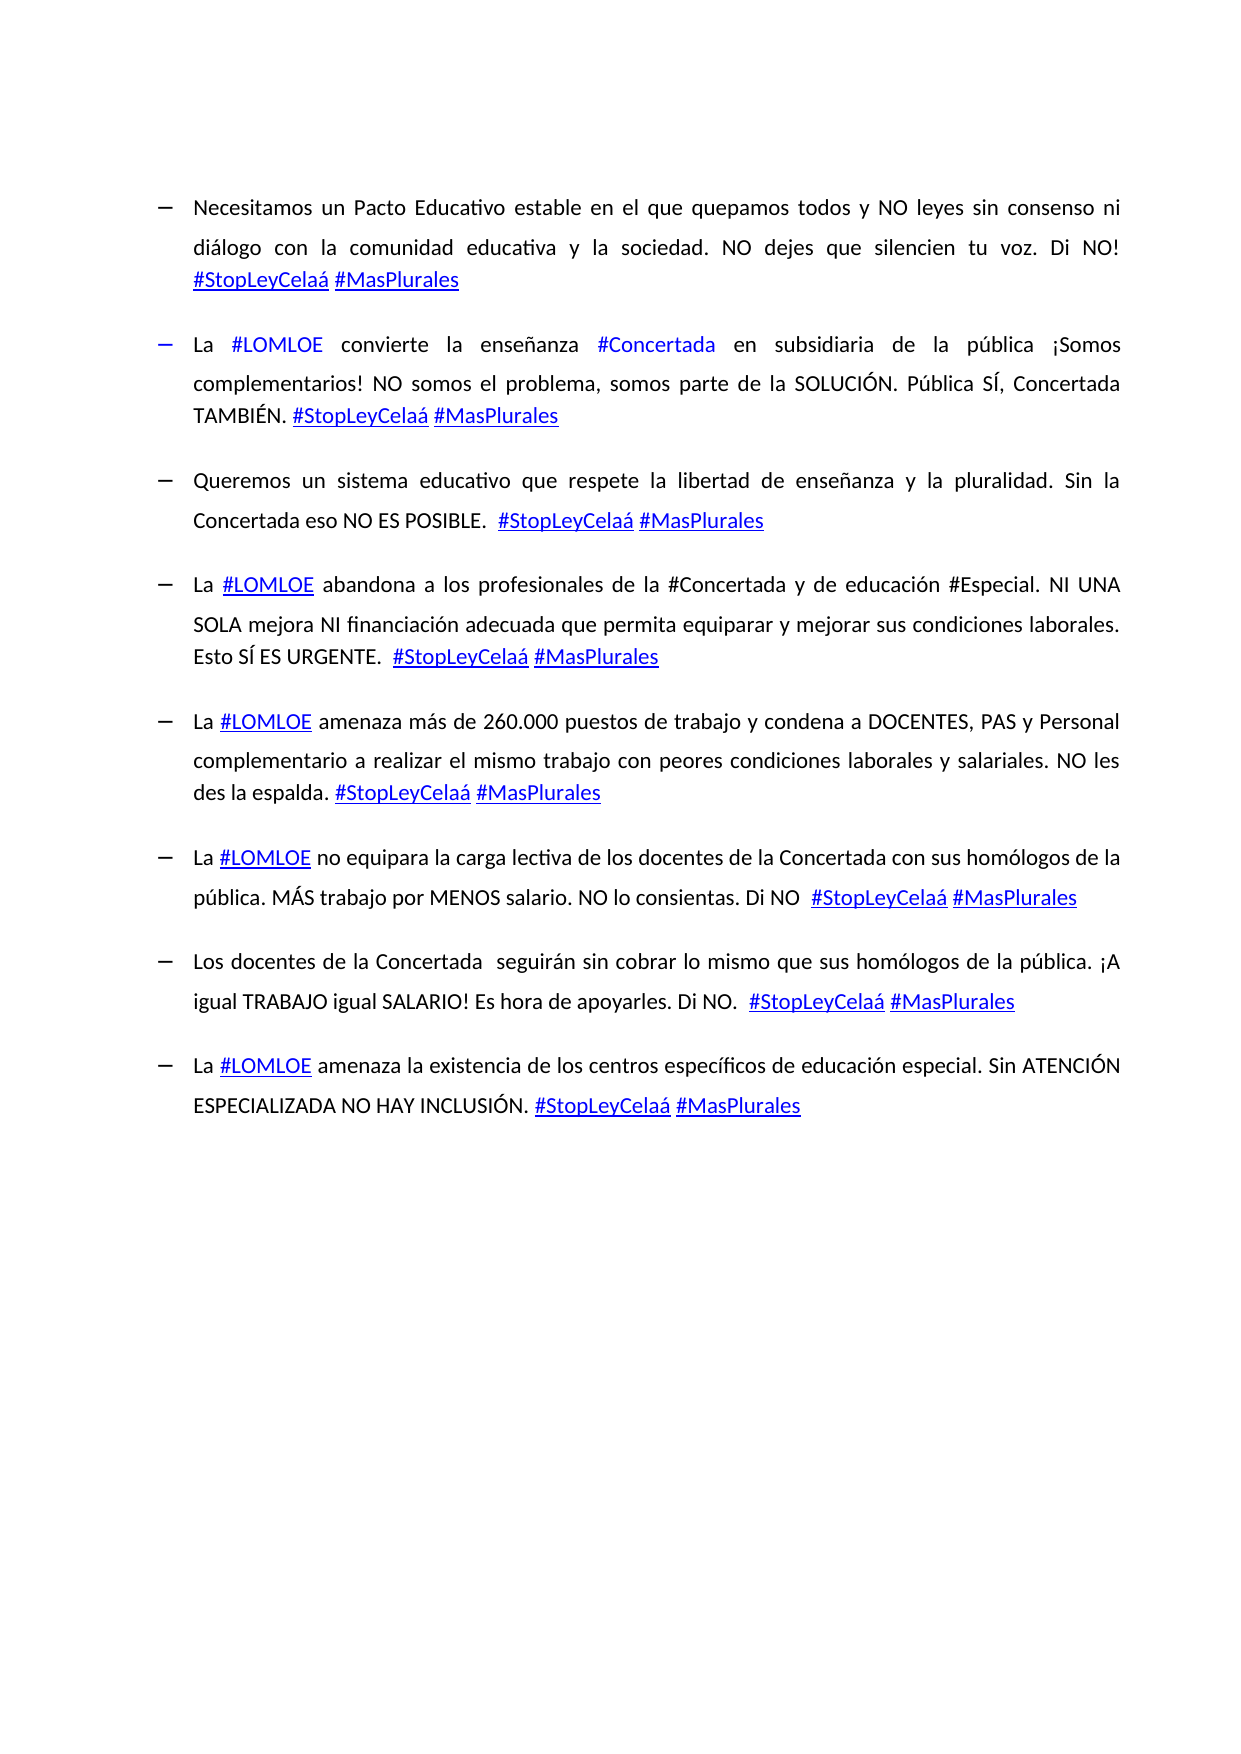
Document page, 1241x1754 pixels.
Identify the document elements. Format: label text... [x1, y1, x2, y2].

list Queremos un sistema educativo que respete la libertad de enseñanza y la pluralidad. Sin la Concertada eso NO ES POSIBLE. #StopLeyCelaá #MasPlurales [156, 454, 1122, 534]
list Los docentes de la Concertada seguirán sin cobrar lo mismo que sus homólogos de la pública. ¡A igual TRABAJO igual SALARIO! Es hora de apoyarles. Di NO. #StopLeyCelaá #MasPlurales [156, 936, 1122, 1015]
list La #LOMLOE convierte la enseñanza #Concertada en subsidiaria de la pública ¡Somos complementarios! NO somos el problema, somos parte de la SOLUCIÓN. Pública SÍ, Concertada TAMBIÉN. #StopLeyCelaá #MasPlurales [156, 318, 1122, 429]
list La #LOMLOE no equipara la carga lectiva de los docentes de la Concertada con sus homólogos de la pública. MÁS trabajo por MENOS salario. NO lo consientas. Di NO #StopLeyCelaá #MasPlurales [156, 831, 1122, 911]
list Necesitamos un Pacto Educativo estable en el que quepamos todos y NO leyes sin consenso ni diálogo con la comunidad educativa y la sociedad. NO dejes que silencien tu voz. Di NO! #StopLeyCelaá #MasPlurales [156, 182, 1122, 293]
list La #LOMLOE amenaza la existencia de los centros específicos de educación especial. Sin ATENCIÓN ESPECIALIZADA NO HAY INCLUSIÓN. #StopLeyCelaá #MasPlurales [156, 1040, 1122, 1119]
list La #LOMLOE abandona a los profesionales de la #Concertada y de educación #Especial. NI UNA SOLA mejora NI financiación adecuada que permita equiparar y mejorar sus condiciones laborales. Esto SÍ ES URGENTE. #StopLeyCelaá #MasPlurales [156, 559, 1122, 670]
list La #LOMLOE amenaza más de 260.000 puestos de trabajo y condena a DOCENTES, PAS y Personal complementario a realizar el mismo trabajo con peores condiciones laborales y salariales. NO les des la espalda. #StopLeyCelaá #MasPlurales [156, 695, 1122, 806]
